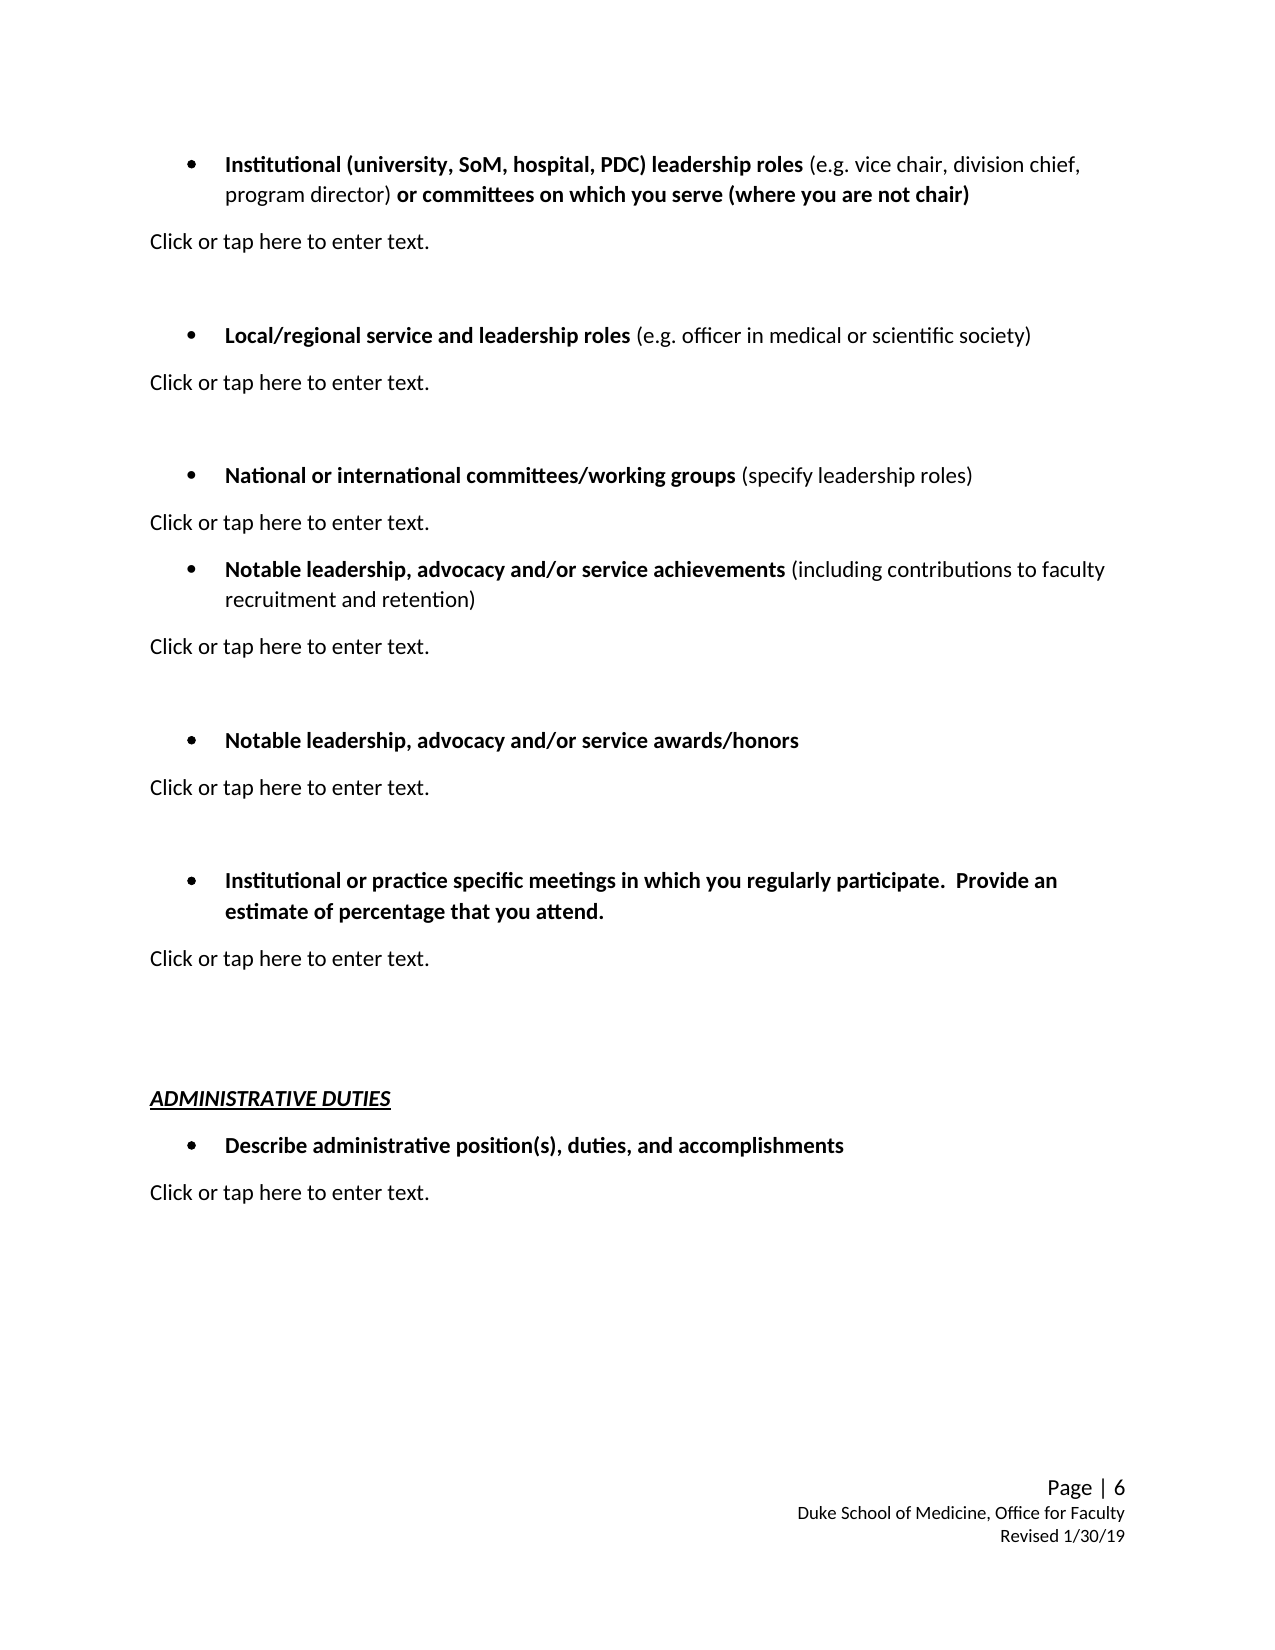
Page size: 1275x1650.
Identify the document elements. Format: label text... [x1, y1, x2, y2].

list Local/regional service and leadership roles (e.g. officer in medical or scientific society) [187, 321, 1125, 349]
list Notable leadership, advocacy and/or service awards/honors [187, 726, 1125, 754]
text ADMINISTRATIVE DUTIES [150, 1084, 1125, 1112]
list National or international committees/working groups (specify leadership roles) [187, 461, 1125, 489]
list Institutional or practice specific meetings in which you regularly participate. Provide an estimate of percentage that you attend. [187, 867, 1125, 925]
list Institutional (university, SoM, hospital, PDC) leadership roles (e.g. vice chair, division chief, program director) or committees on which you serve (where you are not chair) [187, 150, 1125, 208]
list Describe administrative position(s), duties, and accomplishments [187, 1131, 1125, 1159]
list Notable leadership, advocacy and/or service achievements (including contributions to faculty recruitment and retention) [187, 555, 1125, 613]
